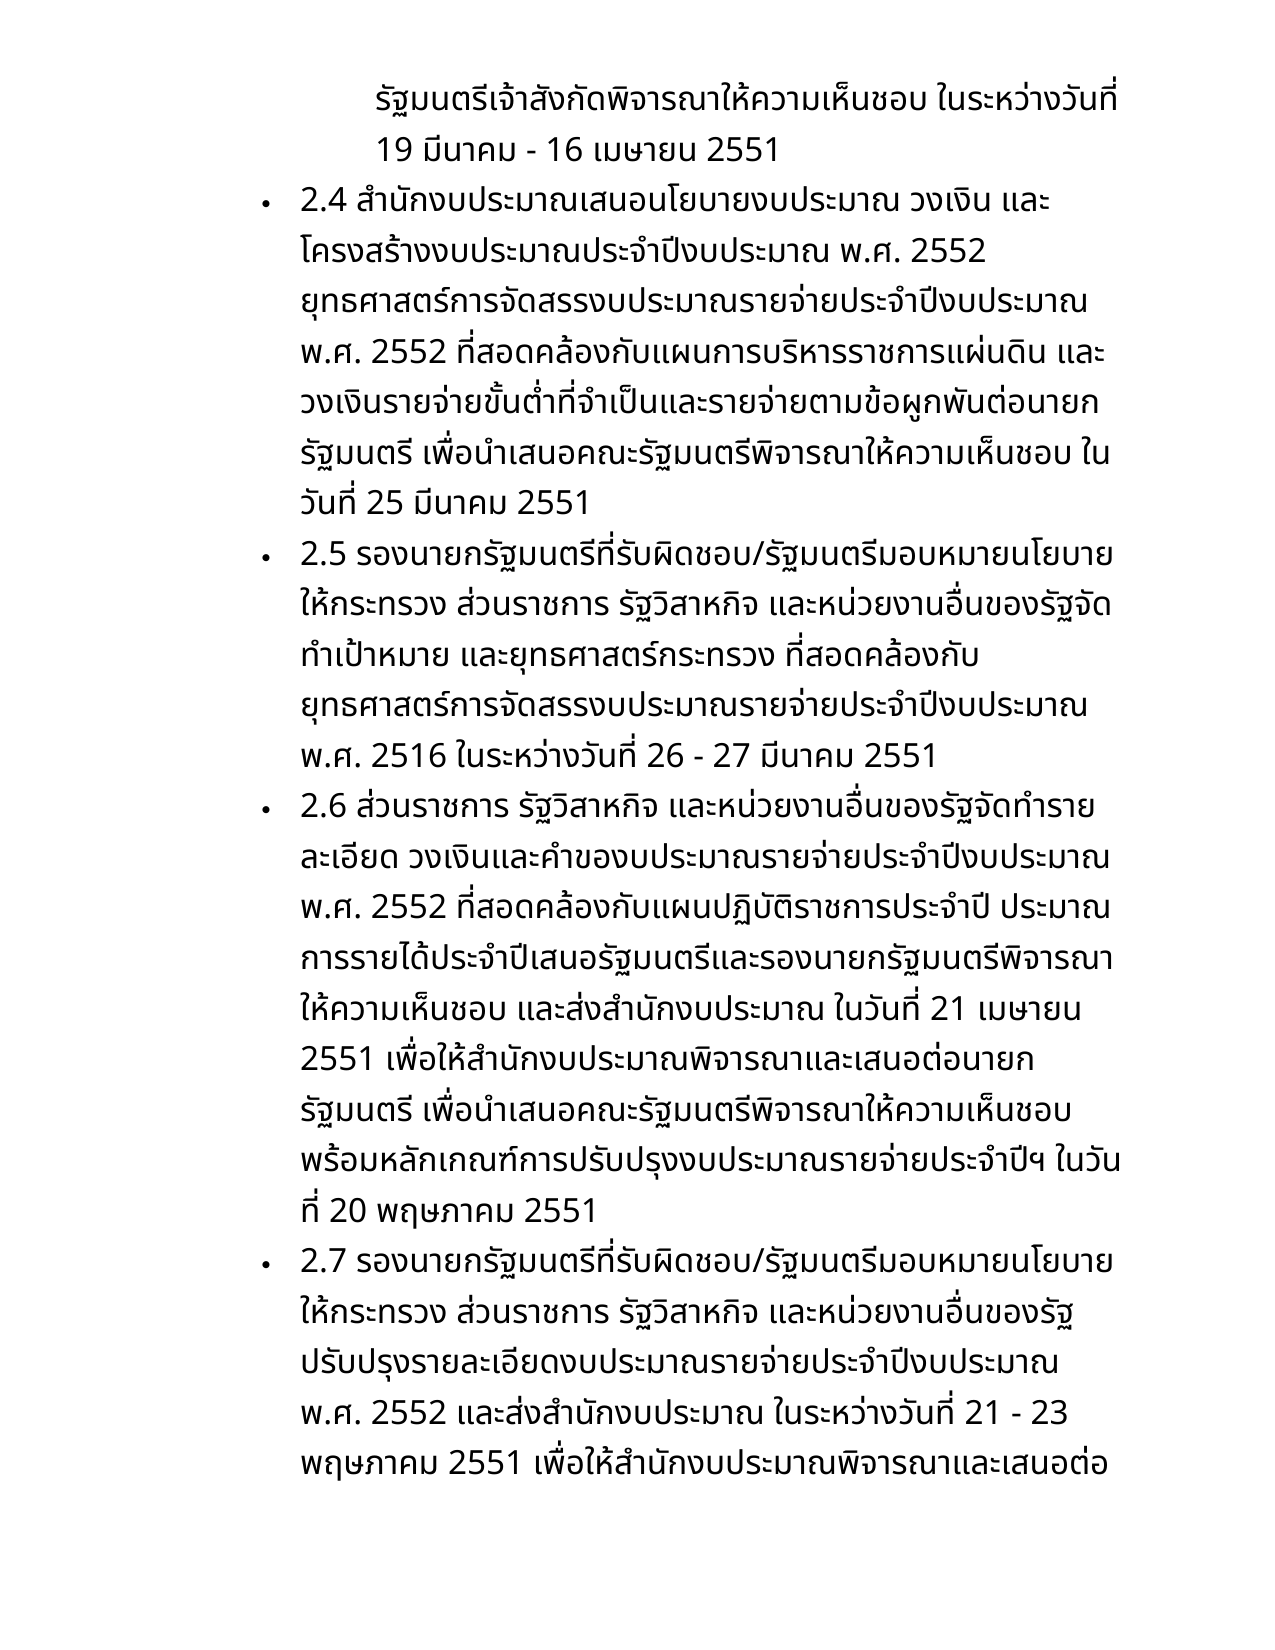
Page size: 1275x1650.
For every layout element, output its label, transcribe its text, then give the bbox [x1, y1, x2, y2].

list 2.5 รองนายกรัฐมนตรีที่รับผิดชอบ/รัฐมนตรีมอบหมายนโยบายให้กระทรวง ส่วนราชการ รัฐวิสาหกิจ และหน่วยงานอื่นของรัฐจัดทำเป้าหมาย และยุทธศาสตร์กระทรวง ที่สอดคล้องกับ ยุทธศาสตร์การจัดสรรงบประมาณรายจ่ายประจำปีงบประมาณ พ.ศ. 2516 ในระหว่างวันที่ 26 - 27 มีนาคม 2551 [262, 530, 1125, 782]
list 2.4 สำนักงบประมาณเสนอนโยบายงบประมาณ วงเงิน และโครงสร้างงบประมาณประจำปีงบประมาณ พ.ศ. 2552 ยุทธศาสตร์การจัดสรรงบประมาณรายจ่ายประจำปีงบประมาณ พ.ศ. 2552 ที่สอดคล้องกับแผนการบริหารราชการแผ่นดิน และวงเงินรายจ่ายขั้นต่ำที่จำเป็นและรายจ่ายตามข้อผูกพันต่อนายกรัฐมนตรี เพื่อนำเสนอคณะรัฐมนตรีพิจารณาให้ความเห็นชอบ ในวันที่ 25 มีนาคม 2551 [262, 176, 1125, 530]
list 2.6 ส่วนราชการ รัฐวิสาหกิจ และหน่วยงานอื่นของรัฐจัดทำรายละเอียด วงเงินและคำของบประมาณรายจ่ายประจำปีงบประมาณ พ.ศ. 2552 ที่สอดคล้องกับแผนปฏิบัติราชการประจำปี ประมาณการรายได้ประจำปีเสนอรัฐมนตรีและรองนายกรัฐมนตรีพิจารณาให้ความเห็นชอบ และส่งสำนักงบประมาณ ในวันที่ 21 เมษายน 2551 เพื่อให้สำนักงบประมาณพิจารณาและเสนอต่อนายกรัฐมนตรี เพื่อนำเสนอคณะรัฐมนตรีพิจารณาให้ความเห็นชอบพร้อมหลักเกณฑ์การปรับปรุงงบประมาณรายจ่ายประจำปีฯ ในวันที่ 20 พฤษภาคม 2551 [262, 782, 1125, 1237]
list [262, 1237, 1125, 1490]
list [337, 75, 1125, 176]
